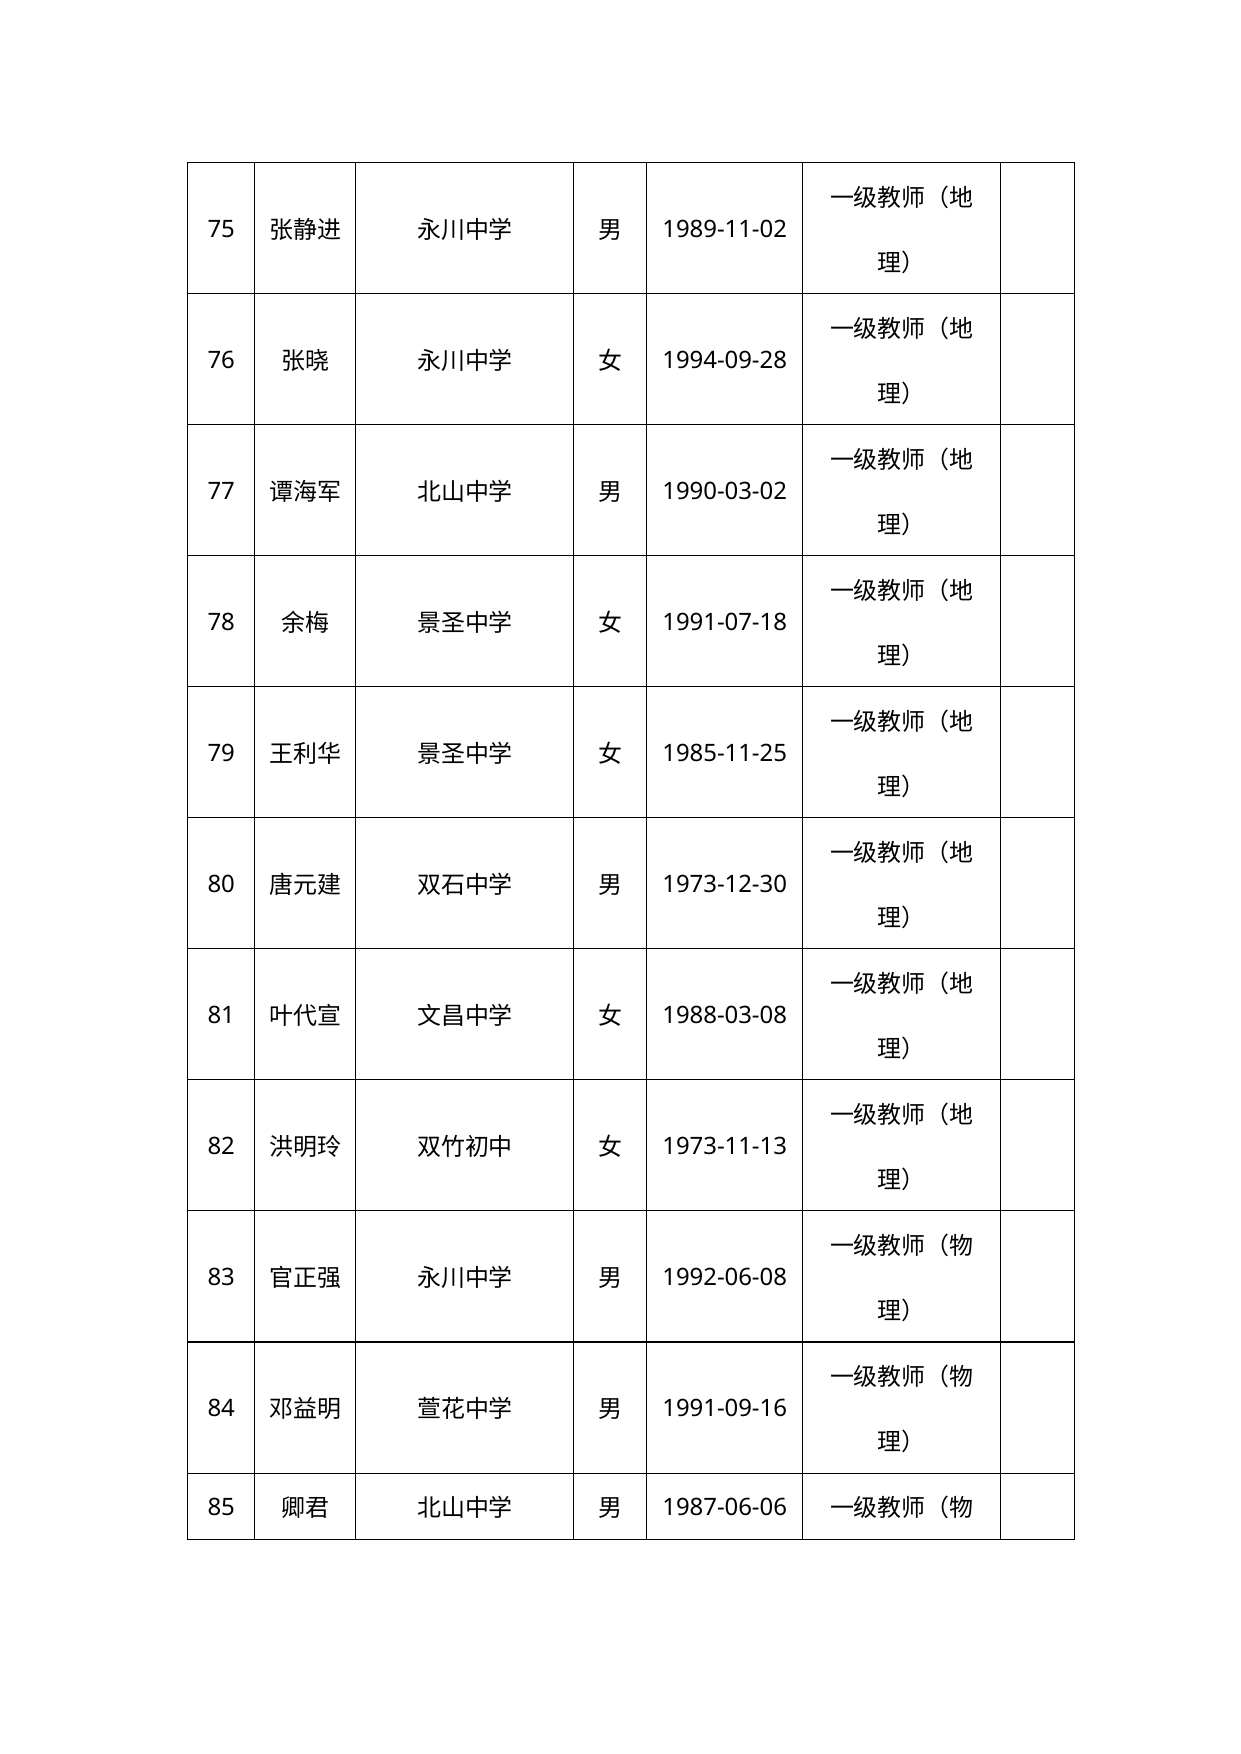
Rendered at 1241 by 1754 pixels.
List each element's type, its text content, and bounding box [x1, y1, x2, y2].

table_cell 81 [188, 949, 254, 1079]
table_cell 一级教师（地理） [803, 163, 1000, 293]
table_cell [1001, 556, 1074, 686]
table_cell 1990-03-02 [647, 425, 802, 555]
table_cell 1992-06-08 [647, 1211, 802, 1341]
table_cell [1001, 1211, 1074, 1341]
table_cell 1973-12-30 [647, 818, 802, 948]
table_cell 80 [188, 818, 254, 948]
table_cell 男 [574, 1211, 646, 1341]
table_cell 女 [574, 949, 646, 1079]
table_cell [1001, 1343, 1074, 1472]
table_cell 一级教师（地理） [803, 1080, 1000, 1210]
table_cell 一级教师（地理） [803, 556, 1000, 686]
table_cell 1989-11-02 [647, 163, 802, 293]
table_cell 一级教师（物理） [803, 1211, 1000, 1341]
table_cell 1994-09-28 [647, 294, 802, 424]
table_cell 女 [574, 556, 646, 686]
table_cell 官正强 [255, 1211, 355, 1341]
table_cell 男 [574, 1343, 646, 1472]
table_cell 景圣中学 [356, 687, 573, 817]
table_cell 张晓 [255, 294, 355, 424]
table_cell [1001, 818, 1074, 948]
table_cell 1973-11-13 [647, 1080, 802, 1210]
table_cell 张静进 [255, 163, 355, 293]
table_cell 一级教师（地理） [803, 425, 1000, 555]
table_cell 双石中学 [356, 818, 573, 948]
table_cell 唐元建 [255, 818, 355, 948]
table_cell 85 [188, 1474, 254, 1538]
table_cell 84 [188, 1343, 254, 1472]
table_cell 叶代宣 [255, 949, 355, 1079]
table_cell 卿君 [255, 1474, 355, 1538]
table_cell 女 [574, 294, 646, 424]
table_cell 83 [188, 1211, 254, 1341]
table_cell [1001, 425, 1074, 555]
table_cell 永川中学 [356, 294, 573, 424]
table_cell 1991-07-18 [647, 556, 802, 686]
table_cell 79 [188, 687, 254, 817]
table_cell 一级教师（地理） [803, 949, 1000, 1079]
table_cell 男 [574, 425, 646, 555]
table_cell 82 [188, 1080, 254, 1210]
table_cell 萱花中学 [356, 1343, 573, 1472]
table_cell 男 [574, 1474, 646, 1538]
table_cell 一级教师（物理） [803, 1474, 1000, 1538]
table_cell 一级教师（地理） [803, 818, 1000, 948]
table_cell 78 [188, 556, 254, 686]
table_cell 王利华 [255, 687, 355, 817]
table_cell 女 [574, 687, 646, 817]
table_cell 一级教师（物理） [803, 1343, 1000, 1472]
table_cell [1001, 949, 1074, 1079]
table_cell 1991-09-16 [647, 1343, 802, 1472]
table_cell 北山中学 [356, 425, 573, 555]
table_cell [1001, 687, 1074, 817]
table_cell [1001, 294, 1074, 424]
table_cell 男 [574, 818, 646, 948]
table_cell 景圣中学 [356, 556, 573, 686]
table_cell 1987-06-06 [647, 1474, 802, 1538]
table_cell 76 [188, 294, 254, 424]
table_cell 75 [188, 163, 254, 293]
table_cell 永川中学 [356, 163, 573, 293]
table_cell [1001, 163, 1074, 293]
table_cell 双竹初中 [356, 1080, 573, 1210]
table_cell 永川中学 [356, 1211, 573, 1341]
table_cell 男 [574, 163, 646, 293]
table_cell 余梅 [255, 556, 355, 686]
table_cell [1001, 1080, 1074, 1210]
table_cell 一级教师（地理） [803, 687, 1000, 817]
table_cell 77 [188, 425, 254, 555]
table_cell 邓益明 [255, 1343, 355, 1472]
table_cell 女 [574, 1080, 646, 1210]
table_cell 北山中学 [356, 1474, 573, 1538]
table_cell 1985-11-25 [647, 687, 802, 817]
table_cell 谭海军 [255, 425, 355, 555]
table_cell 1988-03-08 [647, 949, 802, 1079]
table_cell 洪明玲 [255, 1080, 355, 1210]
table_cell 文昌中学 [356, 949, 573, 1079]
table_cell [1001, 1474, 1074, 1538]
table_cell 一级教师（地理） [803, 294, 1000, 424]
